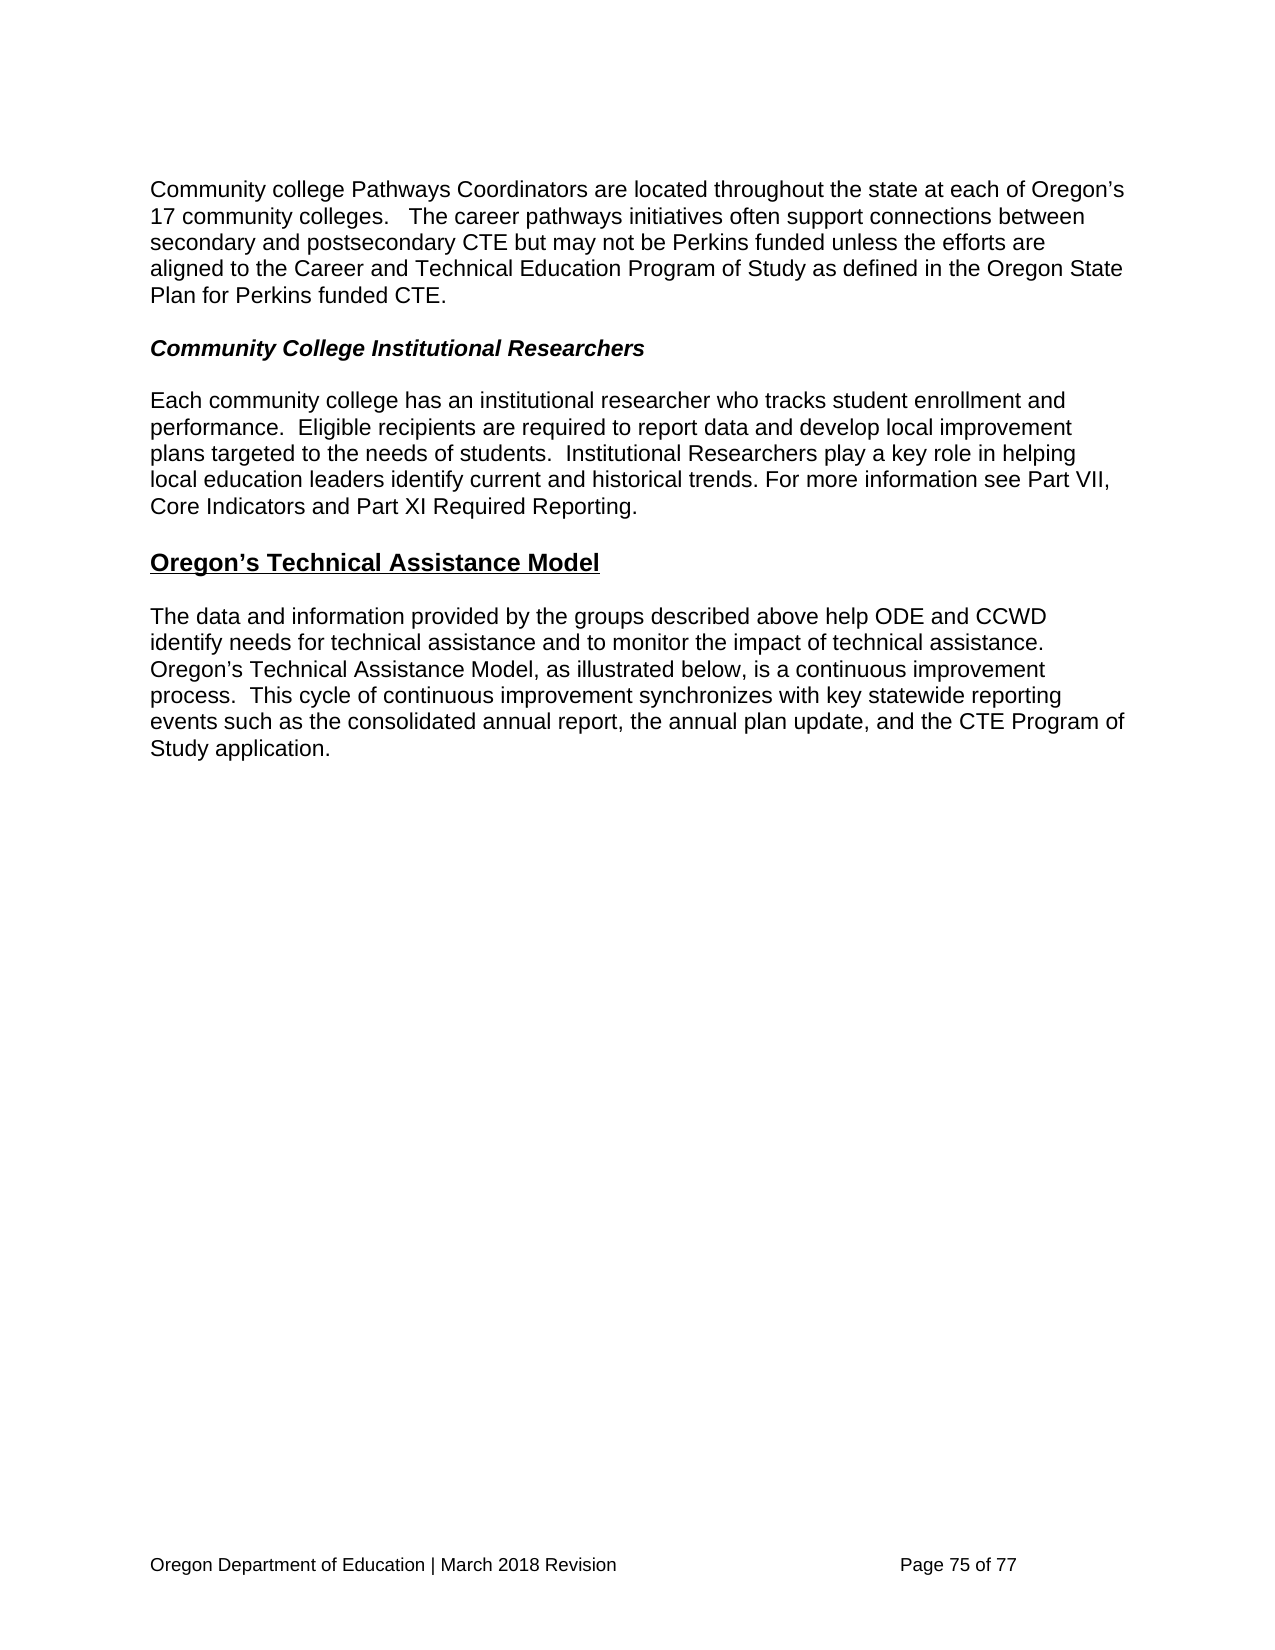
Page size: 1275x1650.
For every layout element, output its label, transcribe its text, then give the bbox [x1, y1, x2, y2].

text Each community college has an institutional researcher who tracks student enrollment and performance. Eligible recipients are required to report data and develop local improvement plans targeted to the needs of students. Institutional Researchers play a key role in helping local education leaders identify current and historical trends. For more information see Part VII, Core Indicators and Part XI Required Reporting. [150, 387, 1125, 519]
text Community college Pathways Coordinators are located throughout the state at each of Oregon’s 17 community colleges. The career pathways initiatives often support connections between secondary and postsecondary CTE but may not be Perkins funded unless the efforts are aligned to the Career and Technical Education Program of Study as defined in the Oregon State Plan for Perkins funded CTE. [150, 176, 1125, 308]
text Community College Institutional Researchers [150, 334, 1125, 361]
text The data and information provided by the groups described above help ODE and CCWD identify needs for technical assistance and to monitor the impact of technical assistance. Oregon’s Technical Assistance Model, as illustrated below, is a continuous improvement process. This cycle of continuous improvement synchronizes with key statewide reporting events such as the consolidated annual report, the annual plan update, and the CTE Program of Study application. [150, 603, 1125, 761]
text Oregon’s Technical Assistance Model [150, 548, 1125, 576]
